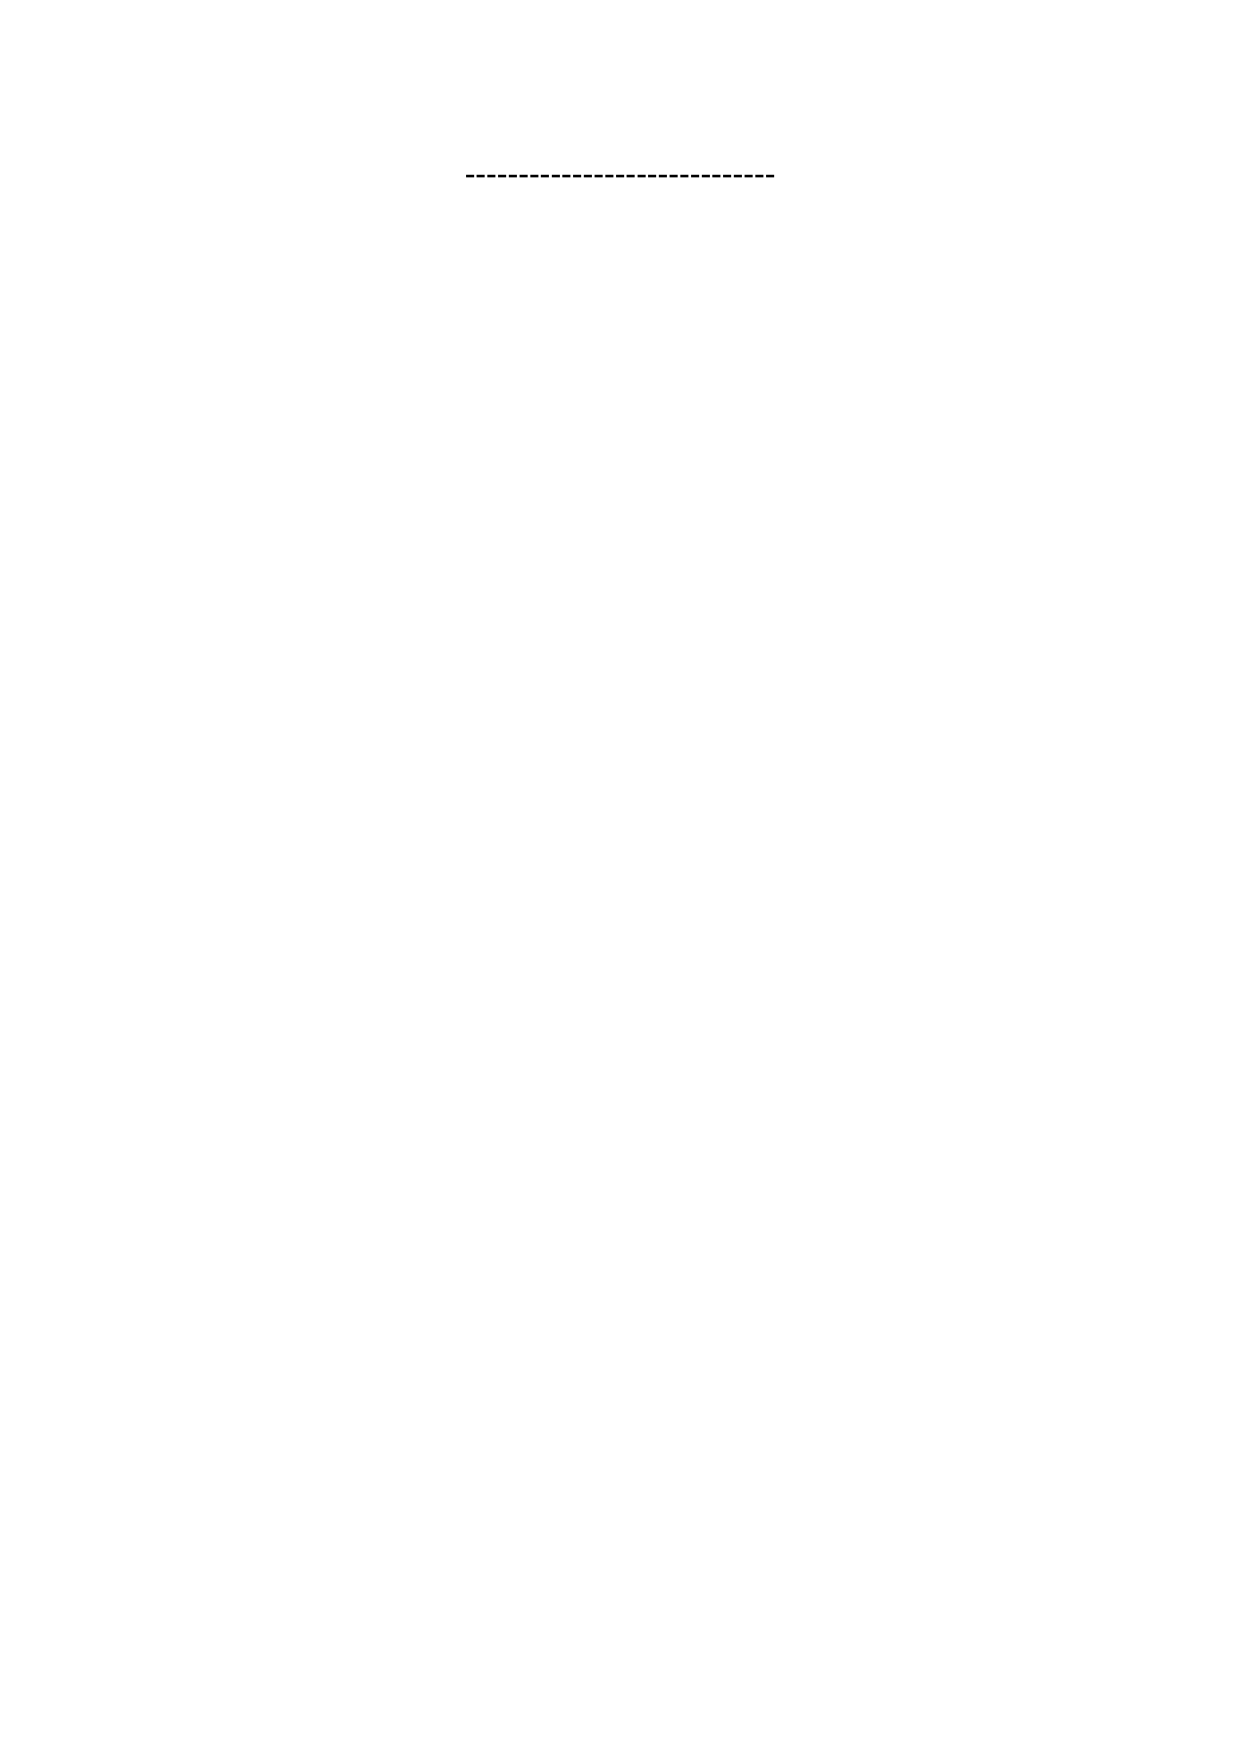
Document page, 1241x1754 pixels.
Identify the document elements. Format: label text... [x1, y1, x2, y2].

text ----------------------------- [150, 150, 1090, 195]
